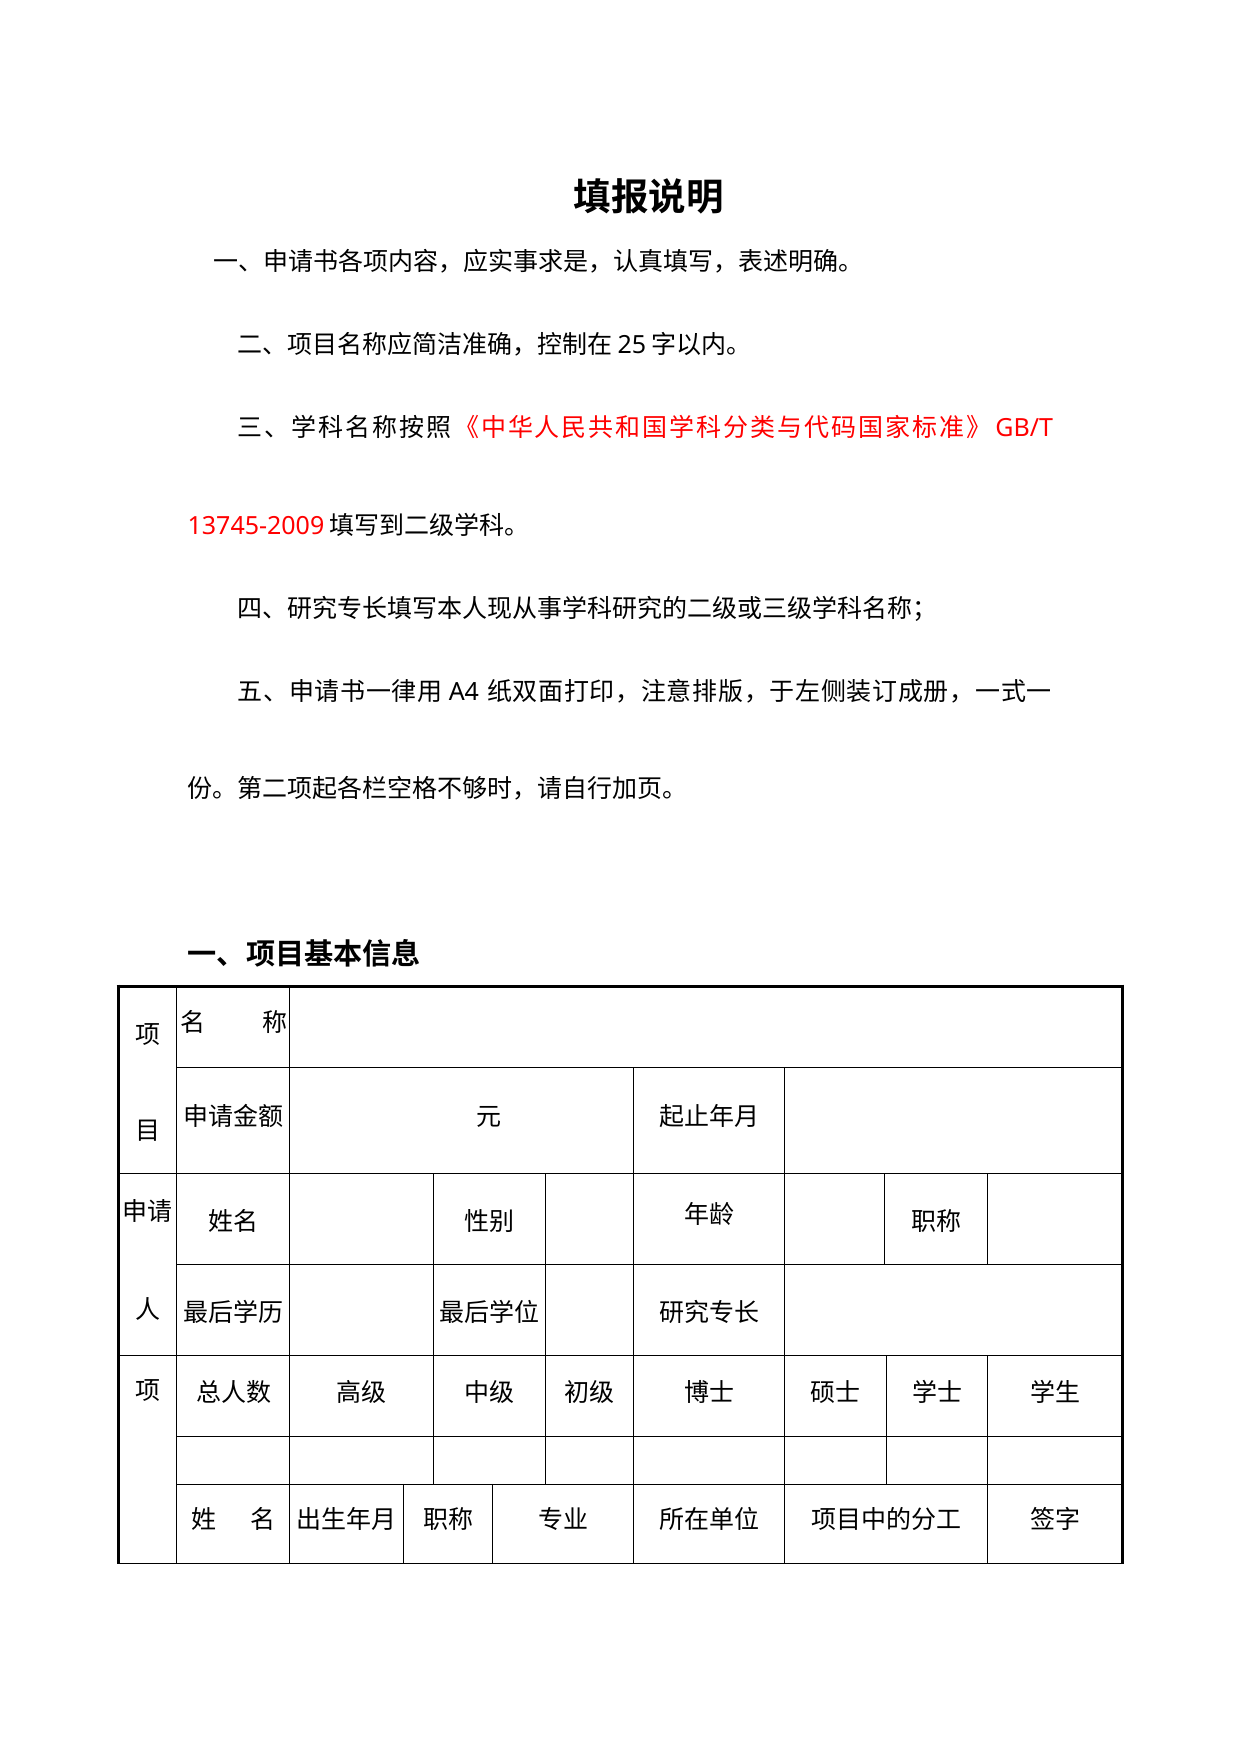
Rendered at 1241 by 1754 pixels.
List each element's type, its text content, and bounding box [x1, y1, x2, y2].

table_cell [785, 1174, 884, 1264]
text 五、申请书一律用A4 纸双面打印，注意排版，于左侧装订成册，一式一份。第二项起各栏空格不够时，请自行加页。 [187, 657, 1053, 819]
table_cell 申请人 [120, 1174, 176, 1355]
table_cell 总人数 [177, 1356, 289, 1436]
table_cell 专业 [493, 1485, 633, 1562]
table_cell 研究专长 [634, 1265, 784, 1355]
table_cell 起止年月 [634, 1068, 784, 1173]
table_cell 项目中的分工 [785, 1485, 987, 1562]
table_cell 学士 [887, 1356, 987, 1436]
text 三、学科名称按照《中华人民共和国学科分类与代码国家标准》GB/T 13745-2009填写到二级学科。 [187, 393, 1053, 556]
text 一、申请书各项内容，应实事求是，认真填写，表述明确。 [187, 227, 1053, 292]
table_cell 职称 [404, 1485, 492, 1562]
table_cell 姓名 [177, 1174, 289, 1264]
table_cell 职称 [885, 1174, 987, 1264]
table_cell 性别 [434, 1174, 545, 1264]
text 一、项目基本信息 [187, 919, 1053, 984]
table_cell [290, 1174, 433, 1264]
table_cell 博士 [634, 1356, 784, 1436]
table_cell [290, 1265, 433, 1355]
table_cell [785, 1068, 1121, 1173]
table_cell 项 目 组 [120, 1356, 176, 1562]
table_cell [177, 1437, 289, 1484]
text 二、项目名称应简洁准确，控制在25字以内。 [187, 310, 1053, 375]
table_cell [887, 1437, 987, 1484]
table_cell 年龄 [634, 1174, 784, 1264]
table_cell 学生 [988, 1356, 1121, 1436]
table_cell [785, 1437, 886, 1484]
table_cell 高级 [290, 1356, 433, 1436]
table_cell 所在单位 [634, 1485, 784, 1562]
table_cell [785, 1265, 1121, 1355]
table_cell 申请金额 [177, 1068, 289, 1173]
table_cell [988, 1437, 1121, 1484]
table_cell 硕士 [785, 1356, 886, 1436]
table_cell [546, 1174, 633, 1264]
table_cell 姓名 [177, 1485, 289, 1562]
table_cell [434, 1437, 545, 1484]
table_header [290, 988, 1121, 1067]
table_header 项 目 [120, 988, 176, 1173]
table_cell [634, 1437, 784, 1484]
text 填报说明 [187, 162, 1053, 227]
text 四、研究专长填写本人现从事学科研究的二级或三级学科名称； [187, 574, 1053, 639]
table_cell [546, 1265, 633, 1355]
table_cell [988, 1174, 1121, 1264]
table_cell 最后学历 [177, 1265, 289, 1355]
table_cell 元 [290, 1068, 633, 1173]
table_cell 签字 [988, 1485, 1121, 1562]
table_cell 中级 [434, 1356, 545, 1436]
table_cell [546, 1437, 633, 1484]
table_cell 最后学位 [434, 1265, 545, 1355]
table_cell [290, 1437, 433, 1484]
table_cell 出生年月 [290, 1485, 403, 1562]
table_cell 初级 [546, 1356, 633, 1436]
table_header 名称 [177, 988, 289, 1067]
